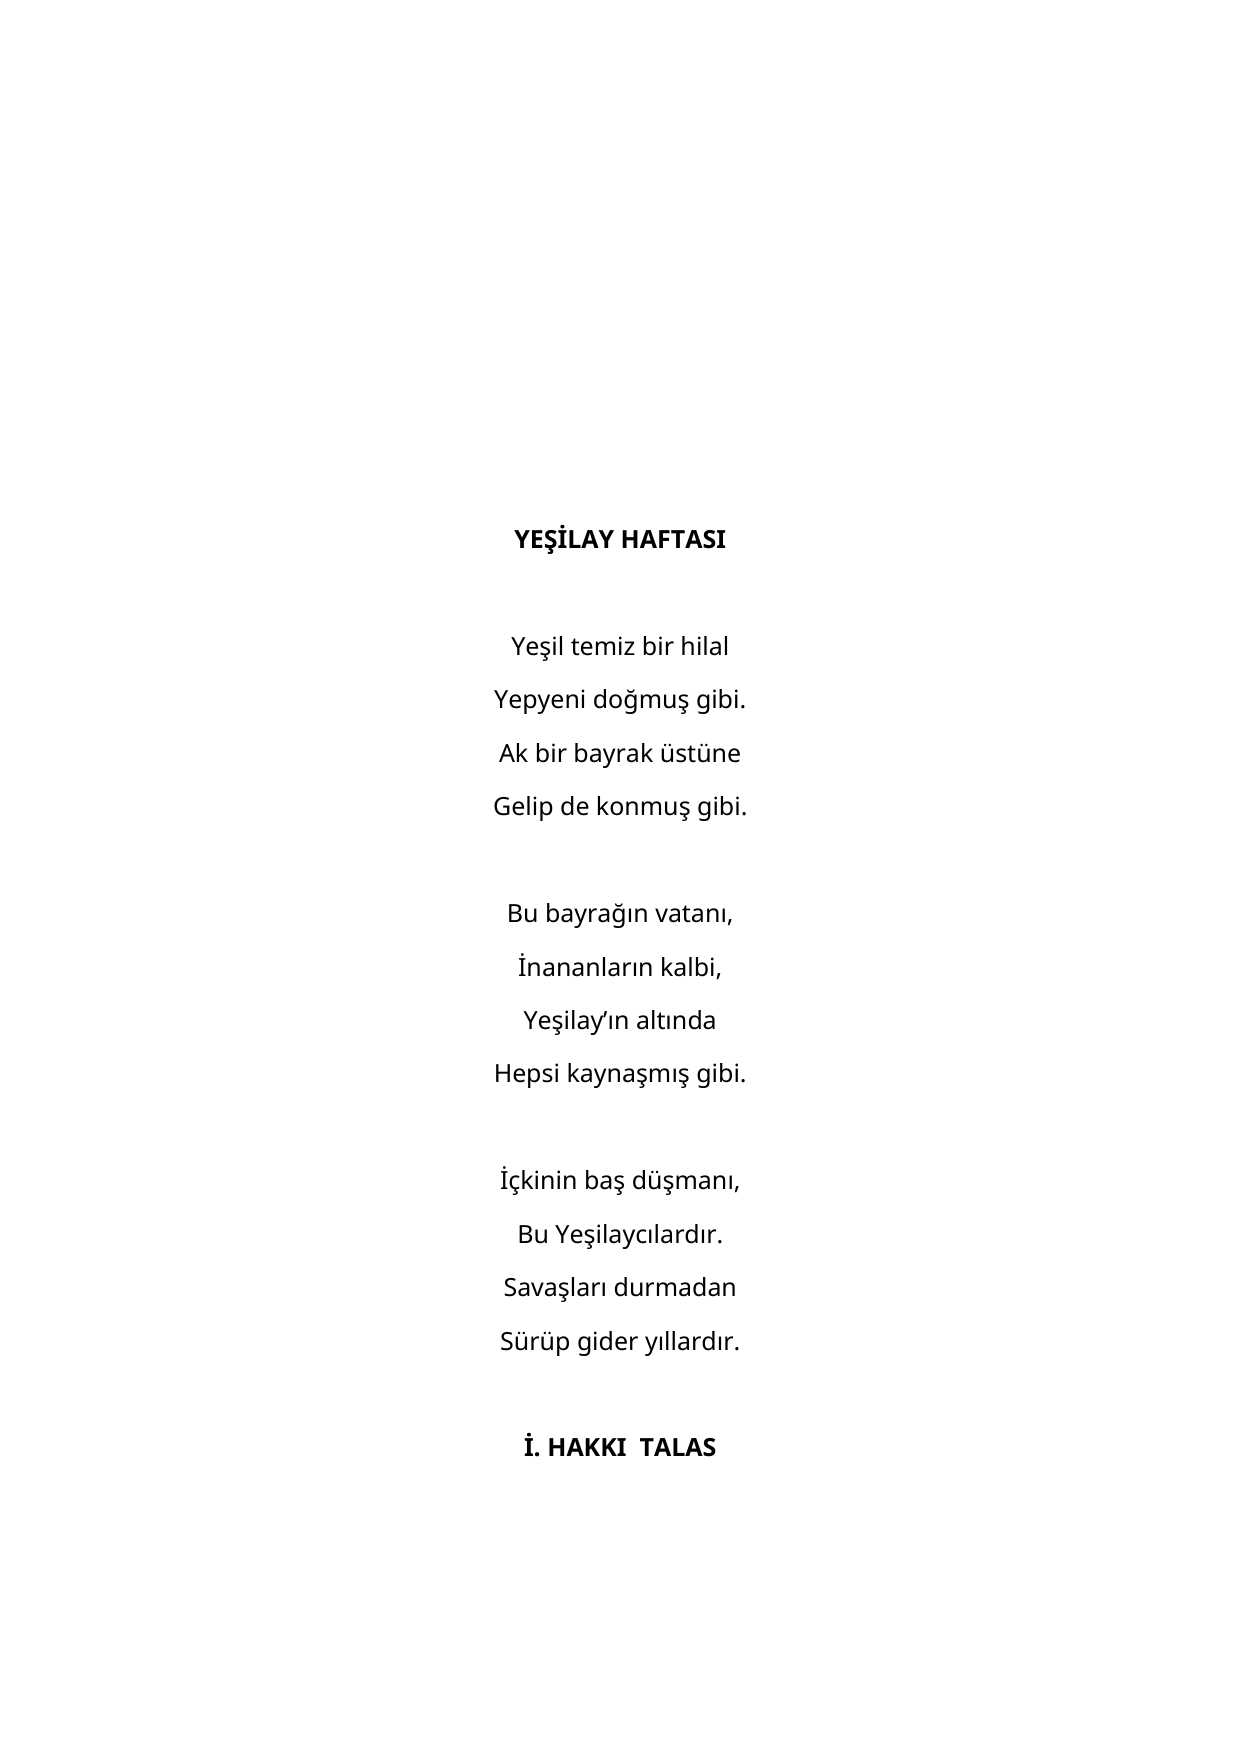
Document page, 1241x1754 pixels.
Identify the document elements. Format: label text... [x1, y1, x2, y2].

text Ak bir bayrak üstüne [148, 735, 1093, 769]
text Hepsi kaynaşmış gibi. [148, 1056, 1093, 1090]
text Yeşil temiz bir hilal [148, 628, 1093, 663]
text Bu bayrağın vatanı, [148, 896, 1093, 930]
text Yeşilay’ın altında [148, 1003, 1093, 1037]
text İnananların kalbi, [148, 949, 1093, 983]
text Gelip de konmuş gibi. [148, 789, 1093, 823]
text Sürüp gider yıllardır. [148, 1323, 1093, 1357]
text YEŞİLAY HAFTASI [148, 522, 1093, 556]
text İçkinin baş düşmanı, [148, 1163, 1093, 1197]
text Bu Yeşilaycılardır. [148, 1216, 1093, 1250]
text Yepyeni doğmuş gibi. [148, 682, 1093, 716]
text Savaşları durmadan [148, 1270, 1093, 1304]
text İ. HAKKI TALAS [148, 1430, 1093, 1464]
